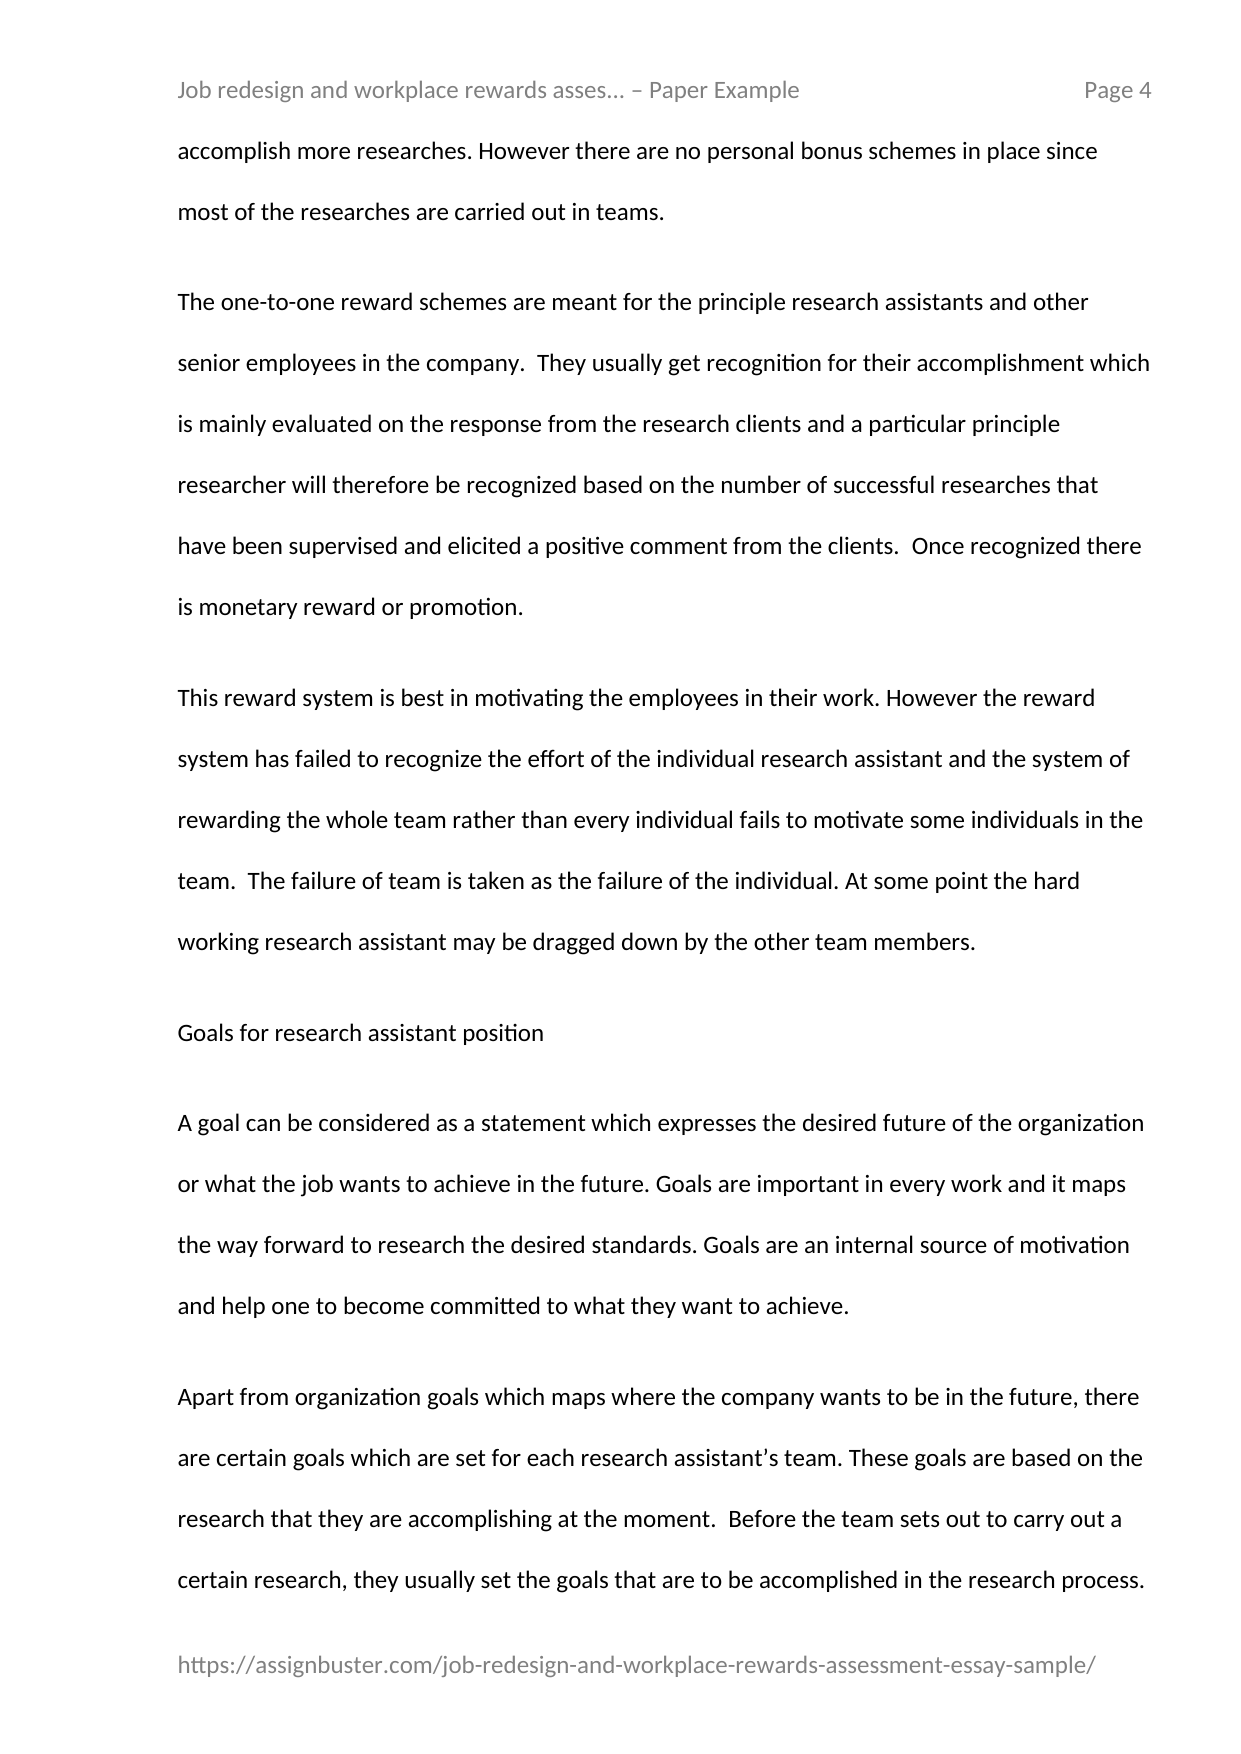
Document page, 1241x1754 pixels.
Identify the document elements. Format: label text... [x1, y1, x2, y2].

text This reward system is best in motivating the employees in their work. However the reward system has failed to recognize the effort of the individual research assistant and the system of rewarding the whole team rather than every individual fails to motivate some individuals in the team. The failure of team is taken as the failure of the individual. At some point the hard working research assistant may be dragged down by the other team members. [177, 682, 1152, 957]
text Goals for research assistant position [177, 1017, 1152, 1047]
text The one-to-one reward schemes are meant for the principle research assistants and other senior employees in the company. They usually get recognition for their accomplishment which is mainly evaluated on the response from the research clients and a particular principle researcher will therefore be recognized based on the number of successful researches that have been supervised and elicited a positive comment from the clients. Once recognized there is monetary reward or promotion. [177, 286, 1152, 622]
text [177, 135, 1152, 226]
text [177, 1381, 1152, 1594]
text A goal can be considered as a statement which expresses the desired future of the organization or what the job wants to achieve in the future. Goals are important in every work and it maps the way forward to research the desired standards. Goals are an internal source of motivation and help one to become committed to what they want to achieve. [177, 1107, 1152, 1321]
